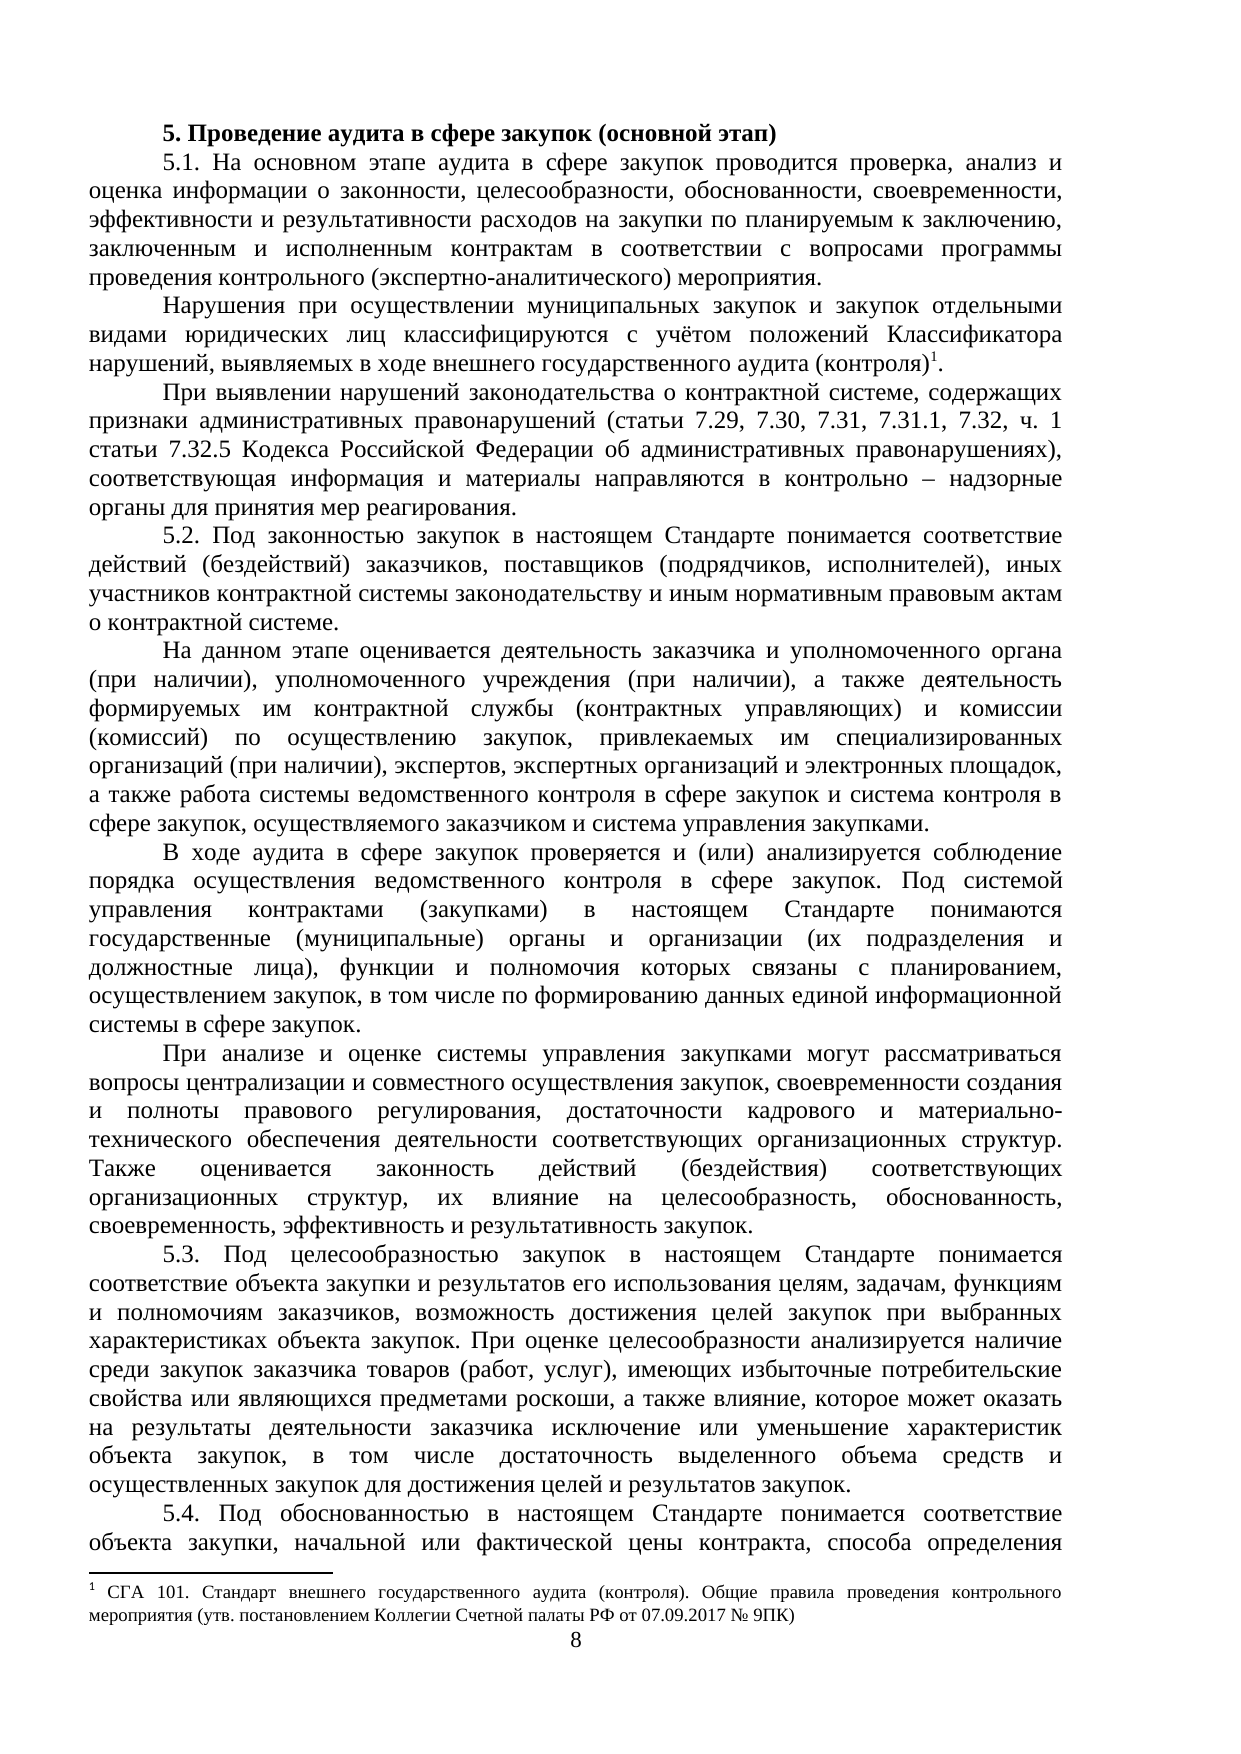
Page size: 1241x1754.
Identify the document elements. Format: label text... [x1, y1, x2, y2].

text 5.1. На основном этапе аудита в сфере закупок проводится проверка, анализ и оценка информации о законности, целесообразности, обоснованности, своевременности, эффективности и результативности расходов на закупки по планируемым к заключению, заключенным и исполненным контрактам в соответствии с вопросами программы проведения контрольного (экспертно-аналитического) мероприятия. [89, 147, 1063, 291]
text На данном этапе оценивается деятельность заказчика и уполномоченного органа (при наличии), уполномоченного учреждения (при наличии), а также деятельность формируемых им контрактной службы (контрактных управляющих) и комиссии (комиссий) по осуществлению закупок, привлекаемых им специализированных организаций (при наличии), экспертов, экспертных организаций и электронных площадок, а также работа системы ведомственного контроля в сфере закупок и система контроля в сфере закупок, осуществляемого заказчиком и система управления закупками. [89, 636, 1063, 837]
text 5.2. Под законностью закупок в настоящем Стандарте понимается соответствие действий (бездействий) заказчиков, поставщиков (подрядчиков, исполнителей), иных участников контрактной системы законодательству и иным нормативным правовым актам о контрактной системе. [89, 521, 1063, 636]
text В ходе аудита в сфере закупок проверяется и (или) анализируется соблюдение порядка осуществления ведомственного контроля в сфере закупок. Под системой управления контрактами (закупками) в настоящем Стандарте понимаются государственные (муниципальные) органы и организации (их подразделения и должностные лица), функции и полномочия которых связаны с планированием, осуществлением закупок, в том числе по формированию данных единой информационной системы в сфере закупок. [89, 837, 1063, 1038]
text Нарушения при осуществлении муниципальных закупок и закупок отдельными видами юридических лиц классифицируются с учётом положений Классификатора нарушений, выявляемых в ходе внешнего государственного аудита (контроля). [89, 291, 1063, 377]
text 5.3. Под целесообразностью закупок в настоящем Стандарте понимается соответствие объекта закупки и результатов его использования целям, задачам, функциям и полномочиям заказчиков, возможность достижения целей закупок при выбранных характеристиках объекта закупок. При оценке целесообразности анализируется наличие среди закупок заказчика товаров (работ, услуг), имеющих избыточные потребительские свойства или являющихся предметами роскоши, а также влияние, которое может оказать на результаты деятельности заказчика исключение или уменьшение характеристик объекта закупок, в том числе достаточность выделенного объема средств и осуществленных закупок для достижения целей и результатов закупок. [89, 1239, 1063, 1498]
text При анализе и оценке системы управления закупками могут рассматриваться вопросы централизации и совместного осуществления закупок, своевременности создания и полноты правового регулирования, достаточности кадрового и материально-технического обеспечения деятельности соответствующих организационных структур. Также оценивается законность действий (бездействия) соответствующих организационных структур, их влияние на целесообразность, обоснованность, своевременность, эффективность и результативность закупок. [89, 1038, 1063, 1239]
text При выявлении нарушений законодательства о контрактной системе, содержащих признаки административных правонарушений (статьи 7.29, 7.30, 7.31, 7.31.1, 7.32, ч. 1 статьи 7.32.5 Кодекса Российской Федерации об административных правонарушениях), соответствующая информация и материалы направляются в контрольно – надзорные органы для принятия мер реагирования. [89, 377, 1063, 521]
text 5. Проведение аудита в сфере закупок (основной этап) [89, 118, 1063, 147]
